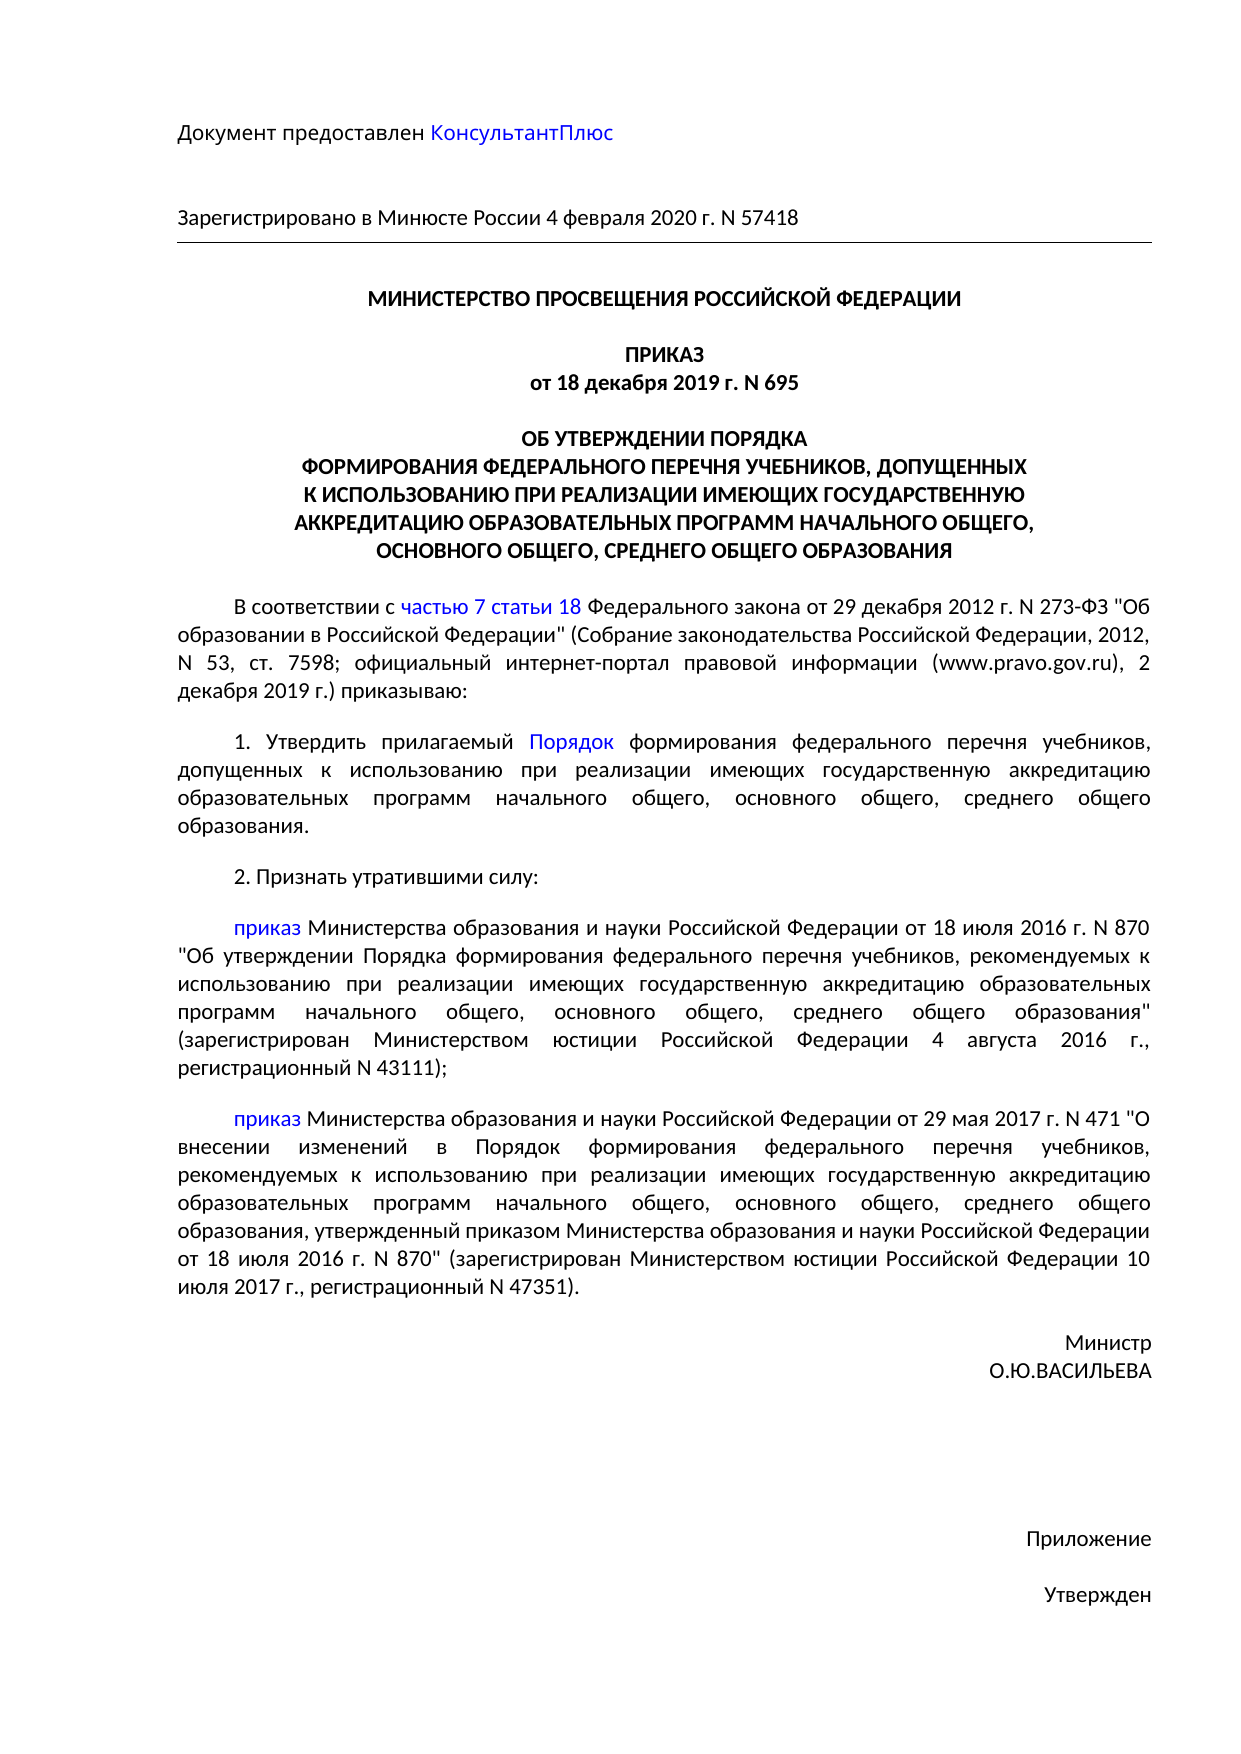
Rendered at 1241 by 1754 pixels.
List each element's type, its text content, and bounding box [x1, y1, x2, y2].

title АККРЕДИТАЦИЮ ОБРАЗОВАТЕЛЬНЫХ ПРОГРАММ НАЧАЛЬНОГО ОБЩЕГО, [177, 508, 1152, 536]
title ОБ УТВЕРЖДЕНИИ ПОРЯДКА [177, 424, 1152, 452]
title К ИСПОЛЬЗОВАНИЮ ПРИ РЕАЛИЗАЦИИ ИМЕЮЩИХ ГОСУДАРСТВЕННУЮ [177, 480, 1152, 508]
text приказ Министерства образования и науки Российской Федерации от 29 мая 2017 г. N 471 "О внесении изменений в Порядок формирования федерального перечня учебников, рекомендуемых к использованию при реализации имеющих государственную аккредитацию образовательных программ начального общего, основного общего, среднего общего образования, утвержденный приказом Министерства образования и науки Российской Федерации от 18 июля 2016 г. N 870" (зарегистрирован Министерством юстиции Российской Федерации 10 июля 2017 г., регистрационный N 47351). [177, 1104, 1152, 1300]
title ПРИКАЗ [177, 340, 1152, 368]
text В соответствии с частью 7 статьи 18 Федерального закона от 29 декабря 2012 г. N 273-ФЗ "Об образовании в Российской Федерации" (Собрание законодательства Российской Федерации, 2012, N 53, ст. 7598; официальный интернет-портал правовой информации (www.pravo.gov.ru), 2 декабря 2019 г.) приказываю: [177, 592, 1152, 704]
text 1. Утвердить прилагаемый Порядок формирования федерального перечня учебников, допущенных к использованию при реализации имеющих государственную аккредитацию образовательных программ начального общего, основного общего, среднего общего образования. [177, 727, 1152, 839]
text О.Ю.ВАСИЛЬЕВА [177, 1356, 1152, 1384]
text Министр [177, 1328, 1152, 1356]
title ОСНОВНОГО ОБЩЕГО, СРЕДНЕГО ОБЩЕГО ОБРАЗОВАНИЯ [177, 536, 1152, 564]
text Приложение [177, 1524, 1152, 1552]
text Утвержден [177, 1581, 1152, 1608]
title Документ предоставлен КонсультантПлюс [177, 118, 1152, 175]
text Зарегистрировано в Минюсте России 4 февраля 2020 г. N 57418 [177, 203, 1152, 231]
title МИНИСТЕРСТВО ПРОСВЕЩЕНИЯ РОССИЙСКОЙ ФЕДЕРАЦИИ [177, 284, 1152, 312]
text 2. Признать утратившими силу: [177, 862, 1152, 890]
title от 18 декабря 2019 г. N 695 [177, 368, 1152, 396]
title ФОРМИРОВАНИЯ ФЕДЕРАЛЬНОГО ПЕРЕЧНЯ УЧЕБНИКОВ, ДОПУЩЕННЫХ [177, 452, 1152, 480]
text приказ Министерства образования и науки Российской Федерации от 18 июля 2016 г. N 870 "Об утверждении Порядка формирования федерального перечня учебников, рекомендуемых к использованию при реализации имеющих государственную аккредитацию образовательных программ начального общего, основного общего, среднего общего образования" (зарегистрирован Министерством юстиции Российской Федерации 4 августа 2016 г., регистрационный N 43111); [177, 913, 1152, 1081]
